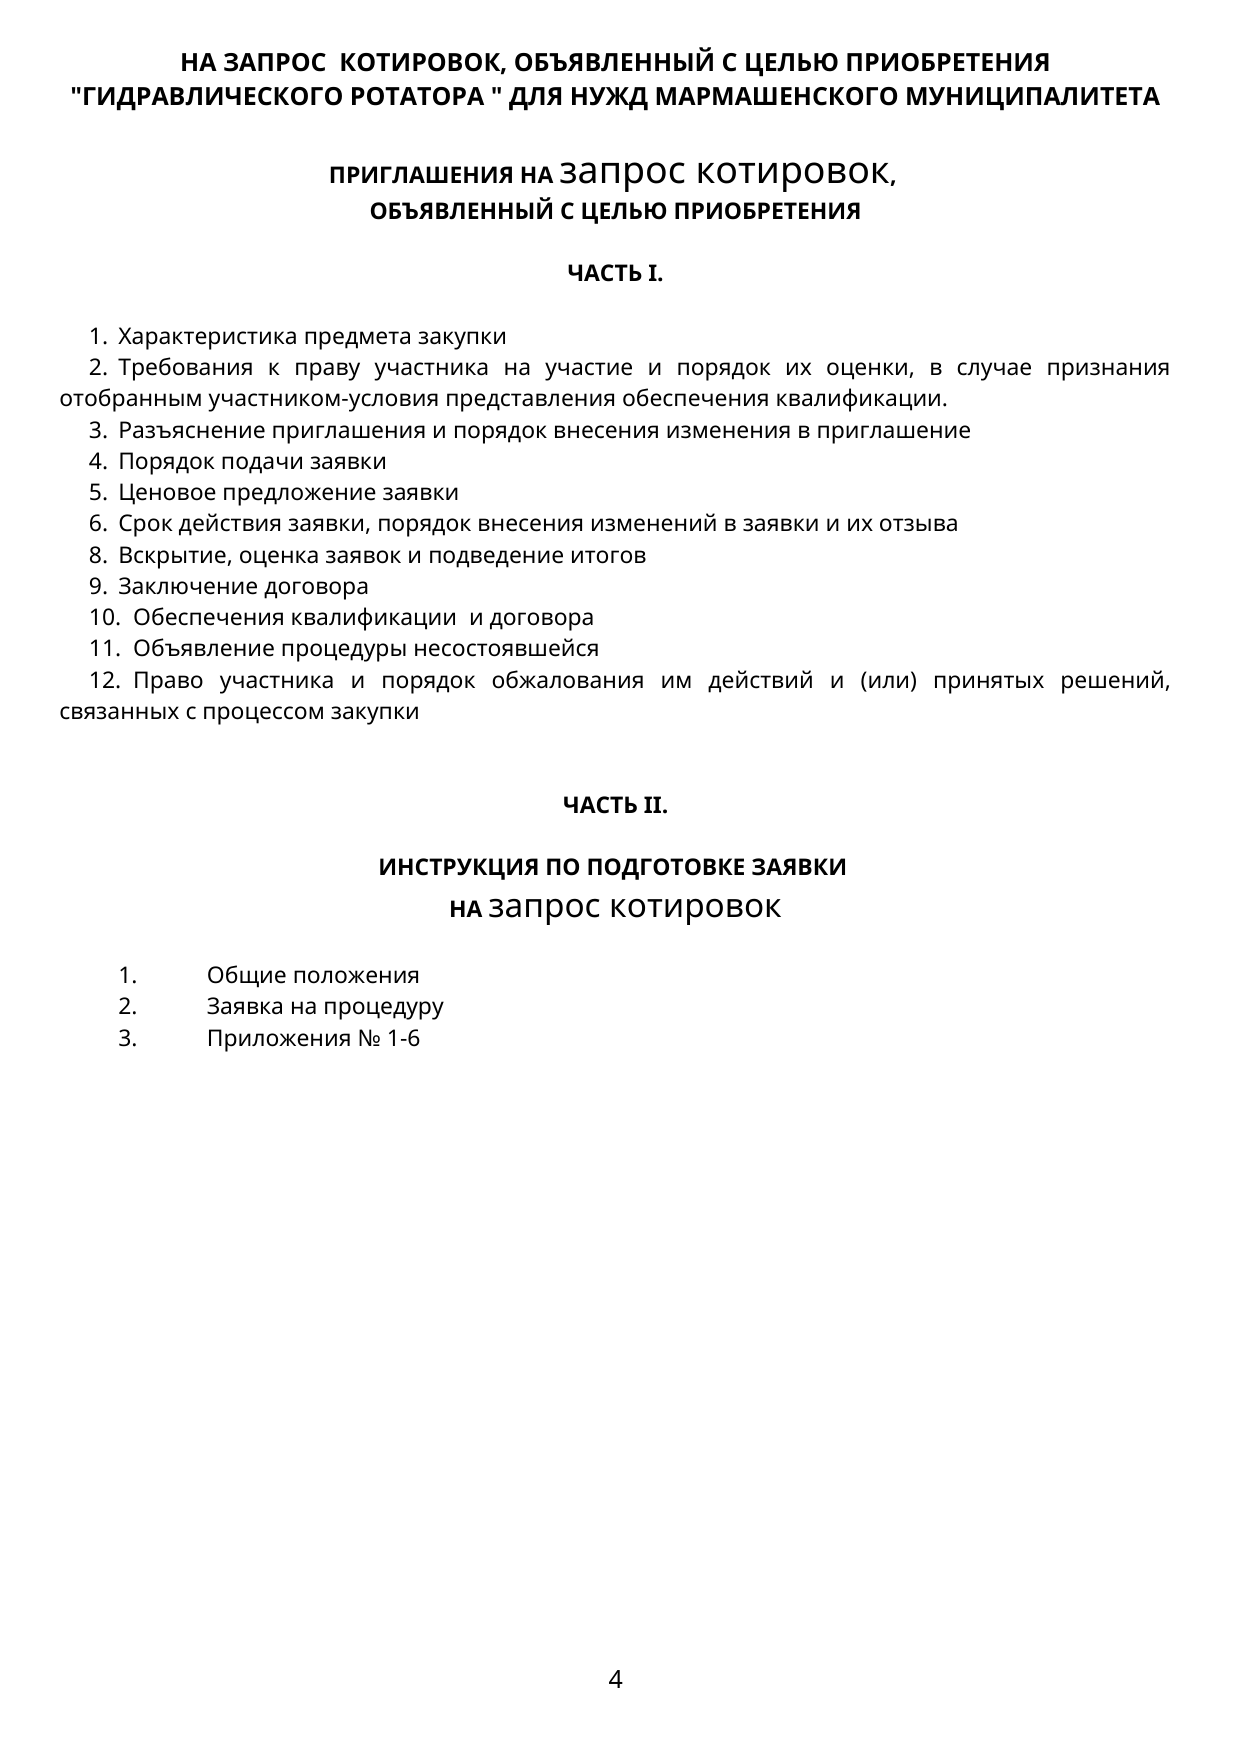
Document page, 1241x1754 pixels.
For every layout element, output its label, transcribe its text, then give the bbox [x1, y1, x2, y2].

text 11. Объявление процедуры несостоявшейся [59, 632, 1172, 663]
text 10. Обеспечения квалификации и договора [59, 601, 1172, 632]
text 3. Разъяснение приглашения и порядок внесения изменения в приглашение [59, 413, 1172, 445]
text 2. Заявка на процедуру [59, 990, 1172, 1021]
text 4. Порядок подачи заявки [59, 445, 1172, 476]
text 6. Срок действия заявки, порядок внесения изменений в заявки и их отзыва [59, 507, 1172, 538]
text ЧАСТЬ I. [59, 257, 1172, 288]
text 3. Приложения № 1-6 [59, 1021, 1172, 1053]
text 12. Право участника и порядок обжалования им действий и (или) принятых решений, связанных с процессом закупки [59, 663, 1172, 726]
text 8. Вскрытие, оценка заявок и подведение итогов [59, 538, 1172, 570]
text 1. Характеристика предмета закупки [59, 320, 1172, 351]
text ПРИГЛАШЕНИЯ НА запрос котировок, ОБЪЯВЛЕННЫЙ С ЦЕЛЬЮ ПРИОБРЕТЕНИЯ [59, 144, 1172, 226]
text НА ЗАПРОС КОТИРОВОК, ОБЪЯВЛЕННЫЙ С ЦЕЛЬЮ ПРИОБРЕТЕНИЯ "ГИДРАВЛИЧЕСКОГО РОТАТОРА " ДЛЯ НУЖД МАРМАШЕНСКОГО МУНИЦИПАЛИТЕТА [59, 44, 1172, 112]
text 9. Заключение договора [59, 570, 1172, 601]
text ИНСТРУКЦИЯ ПО ПОДГОТОВКЕ ЗАЯВКИ НА запрос котировок [59, 851, 1172, 928]
text ЧАСТЬ II. [59, 788, 1172, 820]
text 5. Ценовое предложение заявки [59, 476, 1172, 507]
text 2. Требования к праву участника на участие и порядок их оценки, в случае признания отобранным участником-условия представления обеспечения квалификации. [59, 351, 1172, 413]
text 1. Общие положения [59, 959, 1172, 990]
